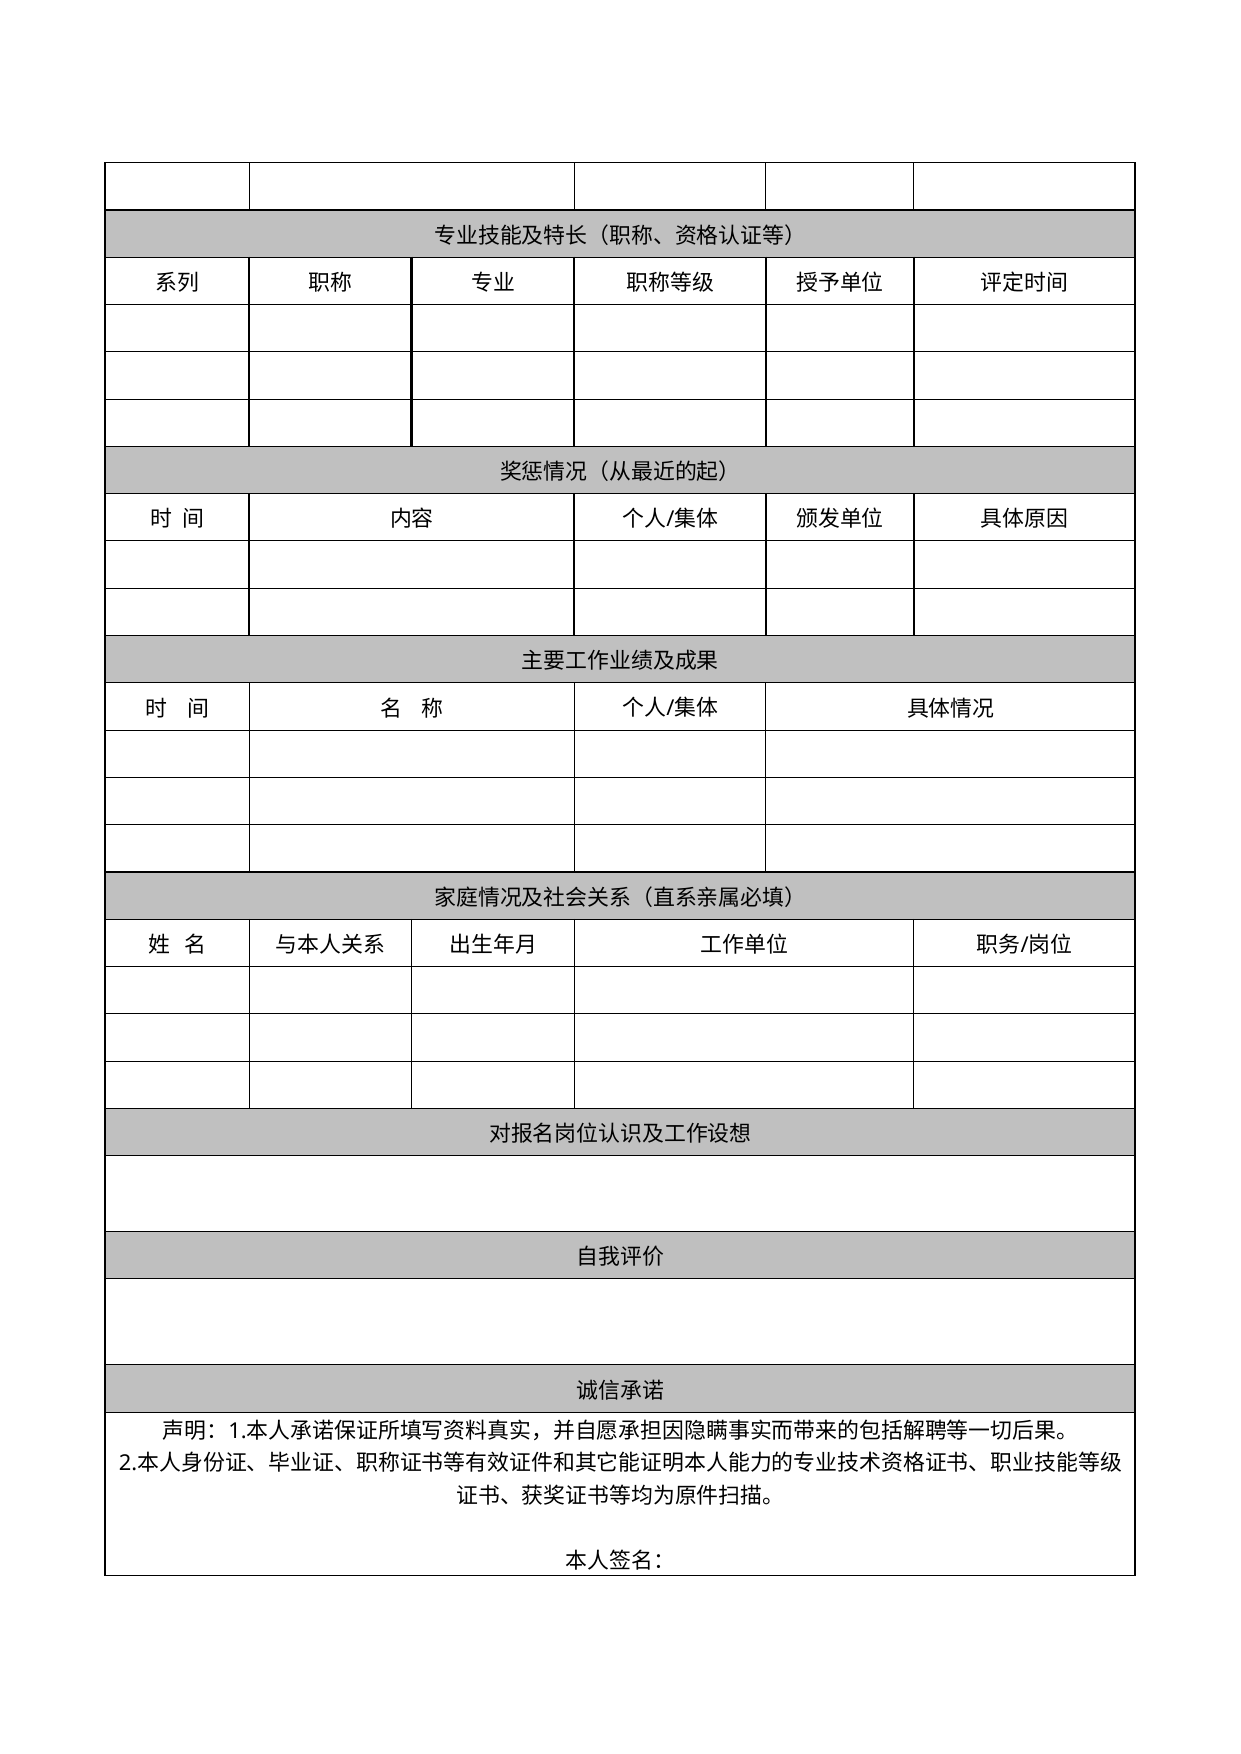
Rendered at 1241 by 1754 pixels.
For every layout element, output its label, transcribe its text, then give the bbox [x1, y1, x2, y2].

table_cell [250, 825, 574, 871]
table_cell [250, 400, 410, 446]
table_cell [767, 541, 913, 588]
table_cell [106, 400, 248, 446]
table_cell 出生年月 [412, 920, 574, 966]
table_cell [914, 967, 1134, 1013]
table_cell [250, 778, 574, 824]
table_cell 时 间 [106, 494, 248, 540]
table_cell [915, 352, 1134, 398]
table_cell [575, 589, 765, 635]
table_cell [106, 541, 248, 588]
table_cell [575, 967, 913, 1013]
table_cell [106, 1014, 249, 1061]
table_cell [106, 967, 249, 1013]
table_cell [250, 305, 410, 351]
table_cell [106, 731, 249, 777]
table_cell [914, 1062, 1134, 1108]
table_cell 时 间 [106, 683, 249, 729]
table_cell 职务/岗位 [914, 920, 1134, 966]
table_cell [575, 1062, 913, 1108]
table_cell [106, 1156, 1134, 1231]
table_cell [915, 400, 1134, 446]
table_cell [250, 541, 573, 588]
table_cell [575, 1014, 913, 1061]
table_cell [413, 400, 573, 446]
table_cell [250, 731, 574, 777]
table_cell [250, 967, 411, 1013]
table_cell [250, 1062, 411, 1108]
table_cell [412, 1062, 574, 1108]
table_cell [575, 731, 765, 777]
table_cell [575, 825, 765, 871]
table_cell [250, 163, 574, 209]
table_cell 对报名岗位认识及工作设想 [106, 1109, 1134, 1155]
table_cell 个人/集体 [575, 494, 765, 540]
table_cell [413, 352, 573, 398]
table_cell [915, 541, 1134, 588]
table_cell [767, 400, 913, 446]
table_cell [106, 1279, 1134, 1364]
table_cell 评定时间 [915, 258, 1134, 304]
table_cell [766, 163, 913, 209]
table_cell 个人/集体 [575, 683, 765, 729]
table_cell [413, 305, 573, 351]
table_cell [766, 731, 1134, 777]
table_cell [766, 825, 1134, 871]
table_cell 姓 名 [106, 920, 249, 966]
table_cell 工作单位 [575, 920, 913, 966]
table_cell [575, 778, 765, 824]
table_cell 职称 [250, 258, 410, 304]
table_cell [575, 305, 765, 351]
table_cell [250, 589, 573, 635]
table_cell [106, 352, 248, 398]
table_cell 具体情况 [766, 683, 1134, 729]
table_cell [575, 352, 765, 398]
table_cell [915, 305, 1134, 351]
table_cell [106, 778, 249, 824]
table_cell [106, 1062, 249, 1108]
table_cell [575, 400, 765, 446]
table_cell [412, 967, 574, 1013]
table_cell 内容 [250, 494, 573, 540]
table_cell 系列 [106, 258, 248, 304]
table_cell [106, 305, 248, 351]
table_cell [914, 1014, 1134, 1061]
table_cell [106, 589, 248, 635]
table_cell 自我评价 [106, 1232, 1134, 1278]
table_cell [250, 1014, 411, 1061]
table_cell 专业 [413, 258, 573, 304]
table_cell 家庭情况及社会关系（直系亲属必填） [106, 873, 1134, 919]
table_cell [767, 589, 913, 635]
table_cell [250, 352, 410, 398]
table_cell 职称等级 [575, 258, 765, 304]
table_cell [412, 1014, 574, 1061]
table_cell [767, 352, 913, 398]
table_cell [767, 305, 913, 351]
table_cell [766, 778, 1134, 824]
table_cell [575, 163, 765, 209]
table_cell 专业技能及特长（职称、资格认证等） [106, 211, 1134, 257]
table_cell 名 称 [250, 683, 574, 729]
table_cell [915, 589, 1134, 635]
table_cell [106, 825, 249, 871]
table_cell [575, 541, 765, 588]
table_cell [106, 1413, 1134, 1575]
table_cell 授予单位 [767, 258, 913, 304]
table_cell 具体原因 [915, 494, 1134, 540]
table_cell 奖惩情况（从最近的起） [106, 447, 1134, 493]
table_cell [914, 163, 1134, 209]
table_cell 颁发单位 [767, 494, 913, 540]
table_cell 诚信承诺 [106, 1365, 1134, 1412]
table_cell 与本人关系 [250, 920, 411, 966]
table_cell 主要工作业绩及成果 [106, 636, 1134, 682]
table_cell [106, 163, 249, 209]
